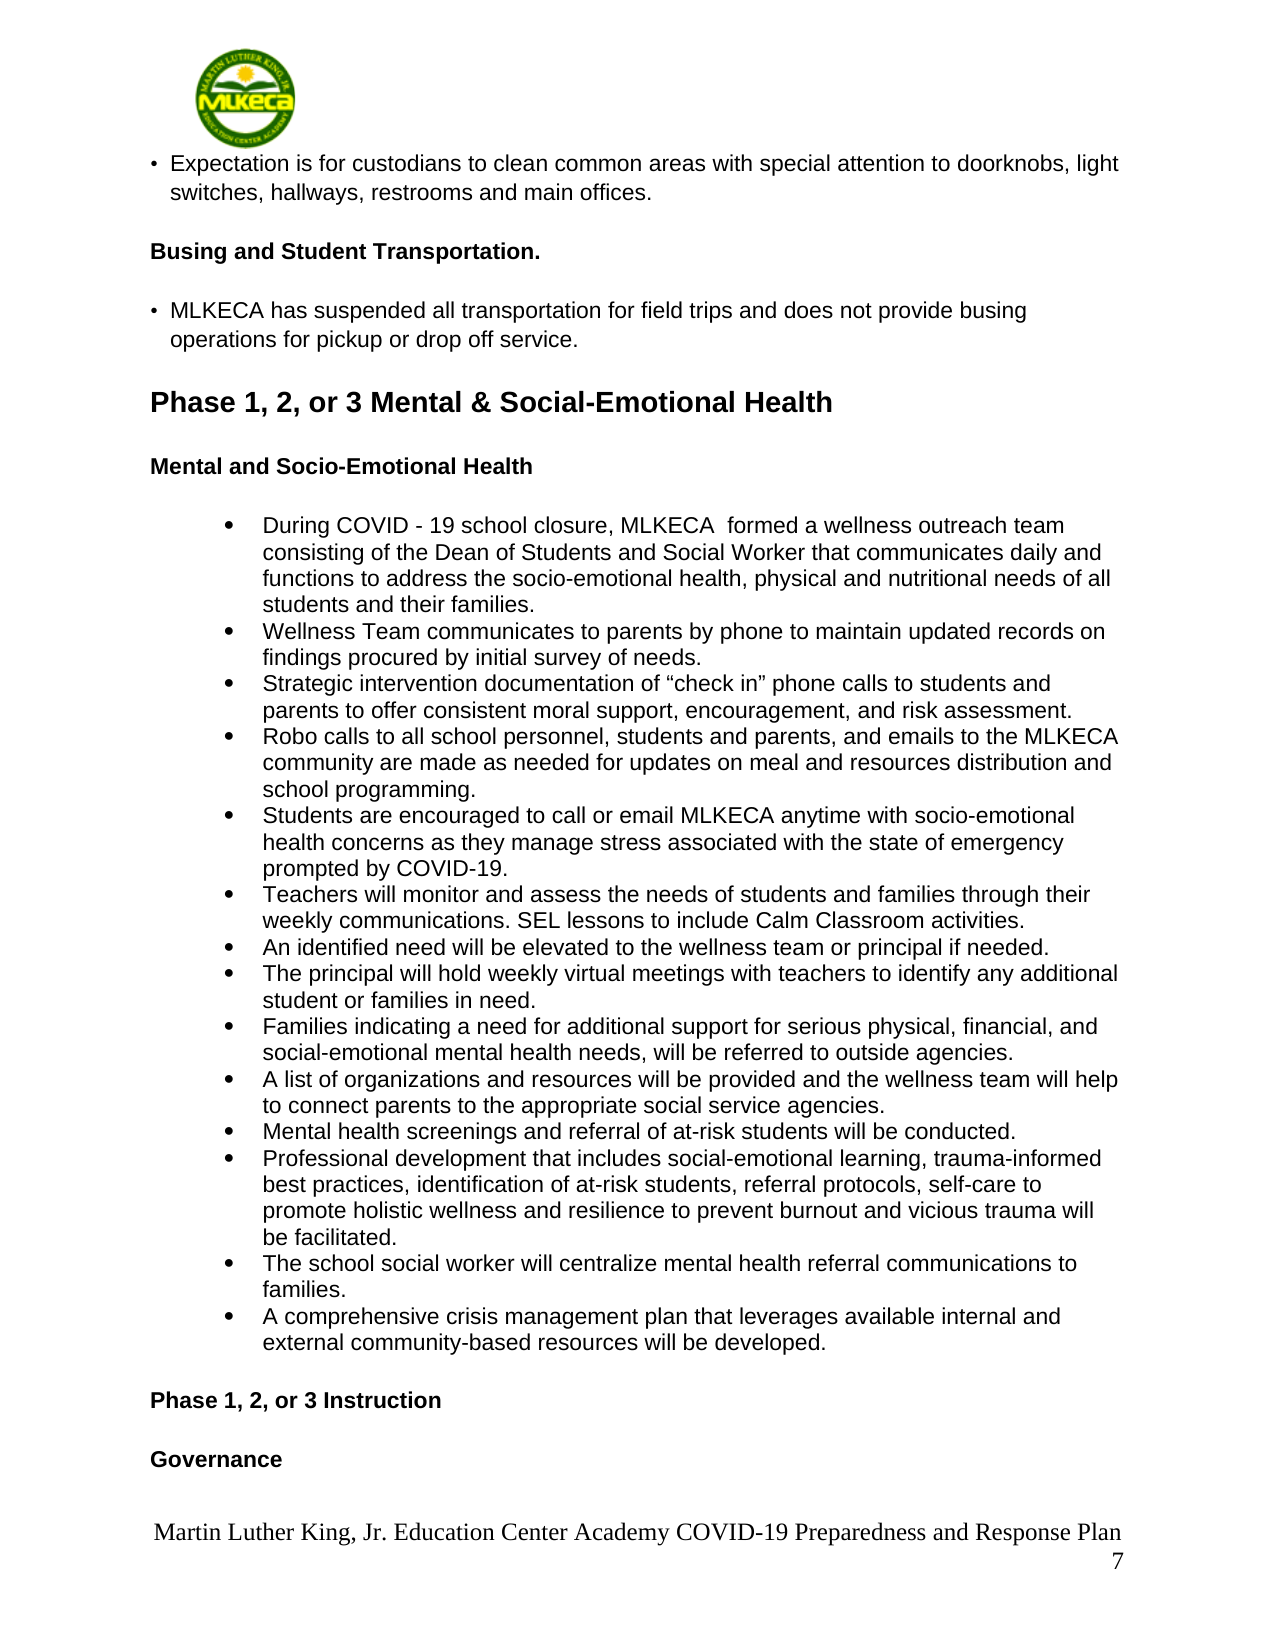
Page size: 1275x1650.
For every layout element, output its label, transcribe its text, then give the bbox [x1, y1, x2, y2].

text Busing and Student Transportation. [150, 238, 1125, 264]
list Students are encouraged to call or email MLKECA anytime with socio-emotional health concerns as they manage stress associated with the state of emergency prompted by COVID-19. [225, 802, 1125, 881]
text Phase 1, 2, or 3 Instruction [150, 1387, 1125, 1413]
list The principal will hold weekly virtual meetings with teachers to identify any additional student or families in need. [225, 960, 1125, 1013]
list Wellness Team communicates to parents by phone to maintain updated records on findings procured by initial survey of needs. [225, 618, 1125, 670]
list Robo calls to all school personnel, students and parents, and emails to the MLKECA community are made as needed for updates on meal and resources distribution and school programming. [225, 723, 1125, 802]
list Mental health screenings and referral of at-risk students will be conducted. [225, 1118, 1125, 1145]
list A list of organizations and resources will be provided and the wellness team will help to connect parents to the appropriate social service agencies. [225, 1066, 1125, 1118]
list The school social worker will centralize mental health referral communications to families. [225, 1250, 1125, 1303]
list During COVID - 19 school closure, MLKECA formed a wellness outreach team consisting of the Dean of Students and Social Worker that communicates daily and functions to address the socio-emotional health, physical and nutritional needs of all students and their families. [225, 512, 1125, 618]
picture [150, 37, 296, 149]
text Mental and Socio-Emotional Health [150, 453, 1125, 479]
list Strategic intervention documentation of “check in” phone calls to students and parents to offer consistent moral support, encouragement, and risk assessment. [225, 670, 1125, 723]
list A comprehensive crisis management plan that leverages available internal and external community-based resources will be developed. [225, 1303, 1125, 1356]
list Expectation is for custodians to clean common areas with special attention to doorknobs, light switches, hallways, restrooms and main offices. [150, 150, 1125, 205]
list MLKECA has suspended all transportation for field trips and does not provide busing operations for pickup or drop off service. [150, 297, 1125, 352]
list An identified need will be elevated to the wellness team or principal if needed. [225, 934, 1125, 960]
list Families indicating a need for additional support for serious physical, financial, and social-emotional mental health needs, will be referred to outside agencies. [225, 1013, 1125, 1066]
text Governance [150, 1446, 1125, 1472]
text Phase 1, 2, or 3 Mental & Social-Emotional Health [150, 386, 1125, 419]
list Professional development that includes social-emotional learning, trauma-informed best practices, identification of at-risk students, referral protocols, self-care to promote holistic wellness and resilience to prevent burnout and vicious trauma will be facilitated. [225, 1145, 1125, 1250]
list Teachers will monitor and assess the needs of students and families through their weekly communications. SEL lessons to include Calm Classroom activities. [225, 881, 1125, 934]
